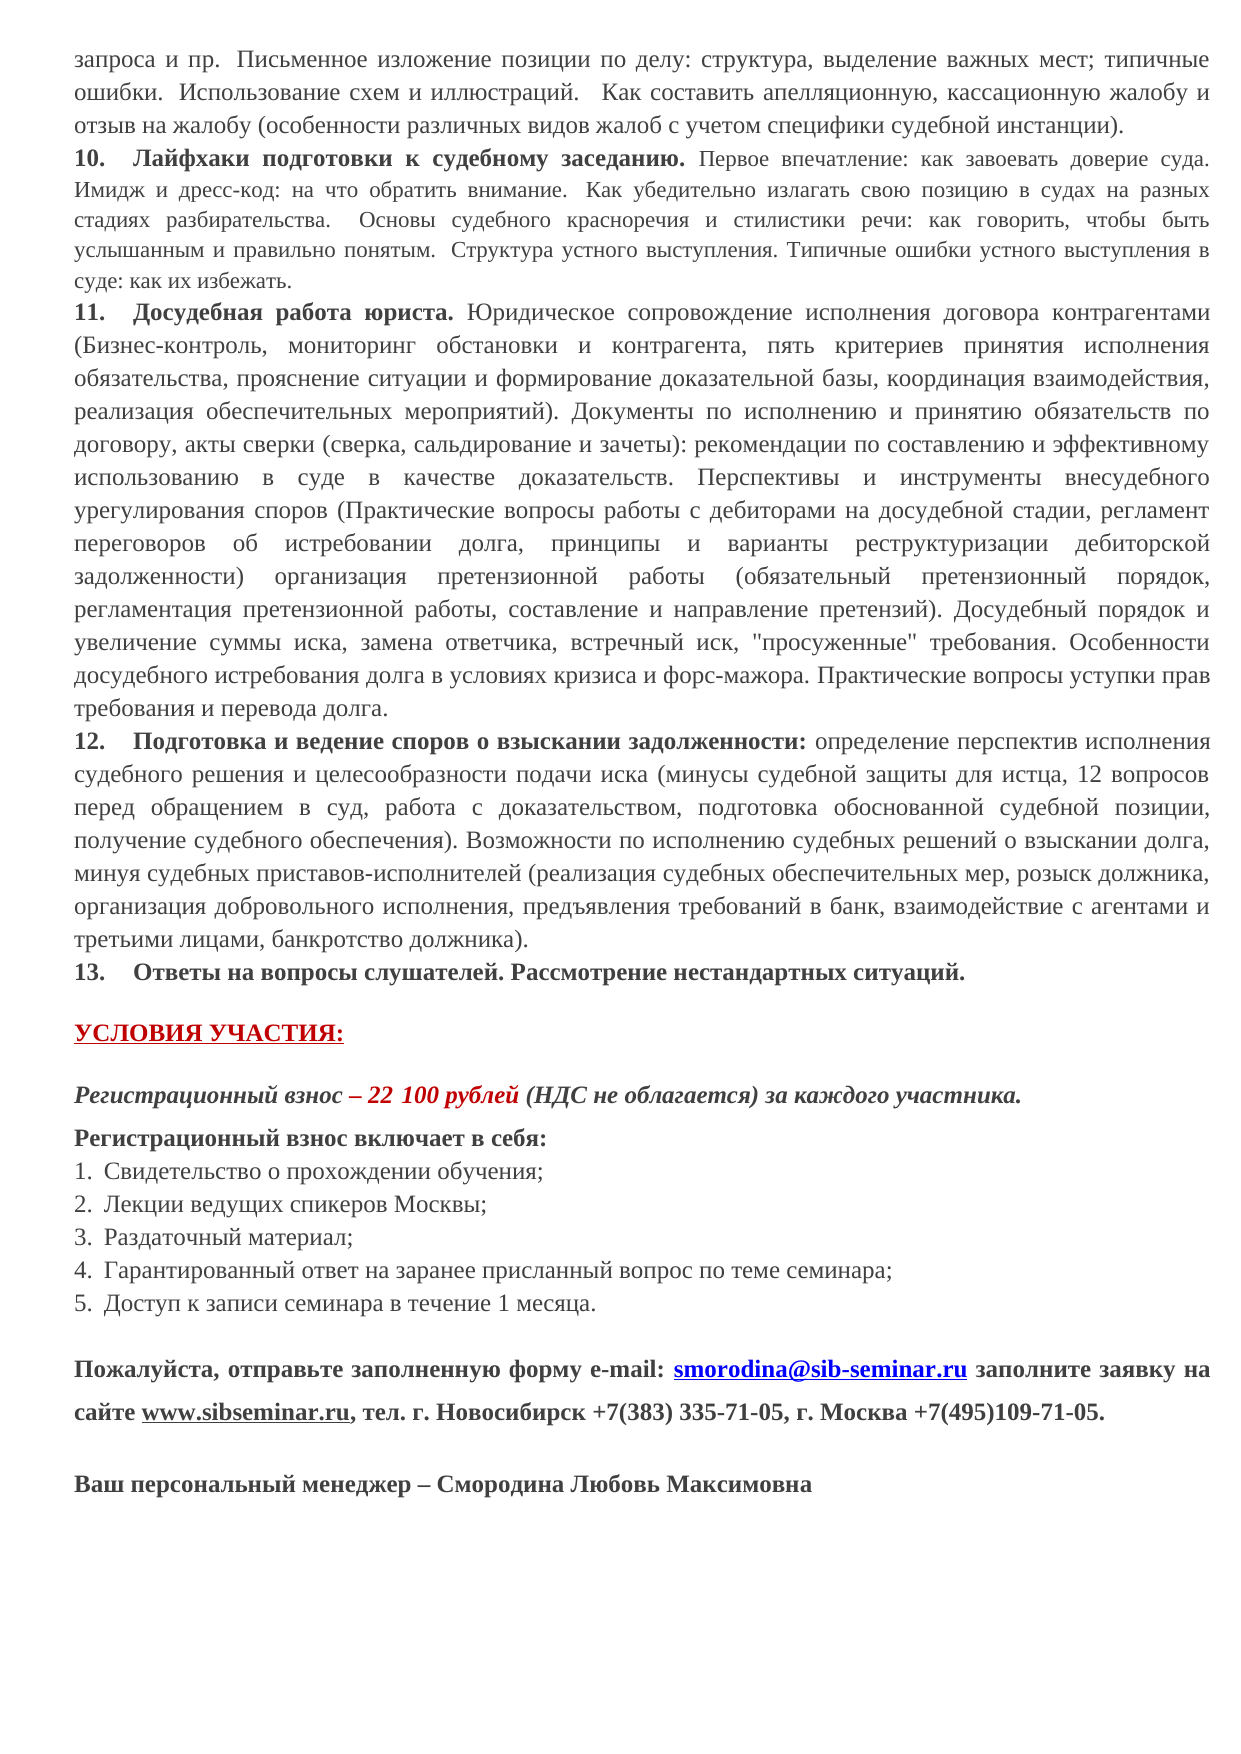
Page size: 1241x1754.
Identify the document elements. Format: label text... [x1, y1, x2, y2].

list Лайфхаки подготовки к судебному заседанию. Первое впечатление: как завоевать доверие суда. Имидж и дресс-код: на что обратить внимание. Как убедительно излагать свою позицию в судах на разных стадиях разбирательства. Основы судебного красноречия и стилистики речи: как говорить, чтобы быть услышанным и правильно понятым. Структура устного выступления. Типичные ошибки устного выступления в суде: как их избежать. [74, 143, 1211, 293]
list Ответы на вопросы слушателей. Рассмотрение нестандартных ситуаций. [74, 957, 1211, 986]
list Доступ к записи семинара в течение 1 месяца. [74, 1288, 1211, 1317]
text Ваш персональный менеджер – Смородина Любовь Максимовна [74, 1469, 1211, 1498]
list Подготовка и ведение споров о взыскании задолженности: определение перспектив исполнения судебного решения и целесообразности подачи иска (минусы судебной защиты для истца, 12 вопросов перед обращением в суд, работа с доказательством, подготовка обоснованной судебной позиции, получение судебного обеспечения). Возможности по исполнению судебных решений о взыскании долга, минуя судебных приставов-исполнителей (реализация судебных обеспечительных мер, розыск должника, организация добровольного исполнения, предъявления требований в банк, взаимодействие с агентами и третьими лицами, банкротство должника). [74, 726, 1211, 953]
list Раздаточный материал; [74, 1222, 1211, 1251]
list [74, 44, 1211, 139]
list Досудебная работа юриста. Юридическое сопровождение исполнения договора контрагентами (Бизнес-контроль, мониторинг обстановки и контрагента, пять критериев принятия исполнения обязательства, прояснение ситуации и формирование доказательной базы, координация взаимодействия, реализация обеспечительных мероприятий). Документы по исполнению и принятию обязательств по договору, акты сверки (сверка, сальдирование и зачеты): рекомендации по составлению и эффективному использованию в суде в качестве доказательств. Перспективы и инструменты внесудебного урегулирования споров (Практические вопросы работы с дебиторами на досудебной стадии, регламент переговоров об истребовании долга, принципы и варианты реструктуризации дебиторской задолженности) организация претензионной работы (обязательный претензионный порядок, регламентация претензионной работы, составление и направление претензий). Досудебный порядок и увеличение суммы иска, замена ответчика, встречный иск, "просуженные" требования. Особенности досудебного истребования долга в условиях кризиса и форс-мажора. Практические вопросы уступки прав требования и перевода долга. [74, 297, 1211, 722]
text УСЛОВИЯ УЧАСТИЯ: [74, 1018, 1211, 1047]
text Регистрационный взнос включает в себя: [74, 1123, 1211, 1152]
list Лекции ведущих спикеров Москвы; [74, 1189, 1211, 1218]
list Свидетельство о прохождении обучения; [74, 1156, 1211, 1184]
text Регистрационный взнос – 22 100 рублей (НДС не облагается) за каждого участника. [74, 1080, 1211, 1108]
text Пожалуйста, отправьте заполненную форму e-mail: smorodina@sib-seminar.ru заполните заявку на сайте www.sibseminar.ru, тел. г. Новосибирск +7(383) 335-71-05, г. Москва +7(495)109-71-05. [74, 1354, 1211, 1426]
list Гарантированный ответ на заранее присланный вопрос по теме семинара; [74, 1255, 1211, 1284]
